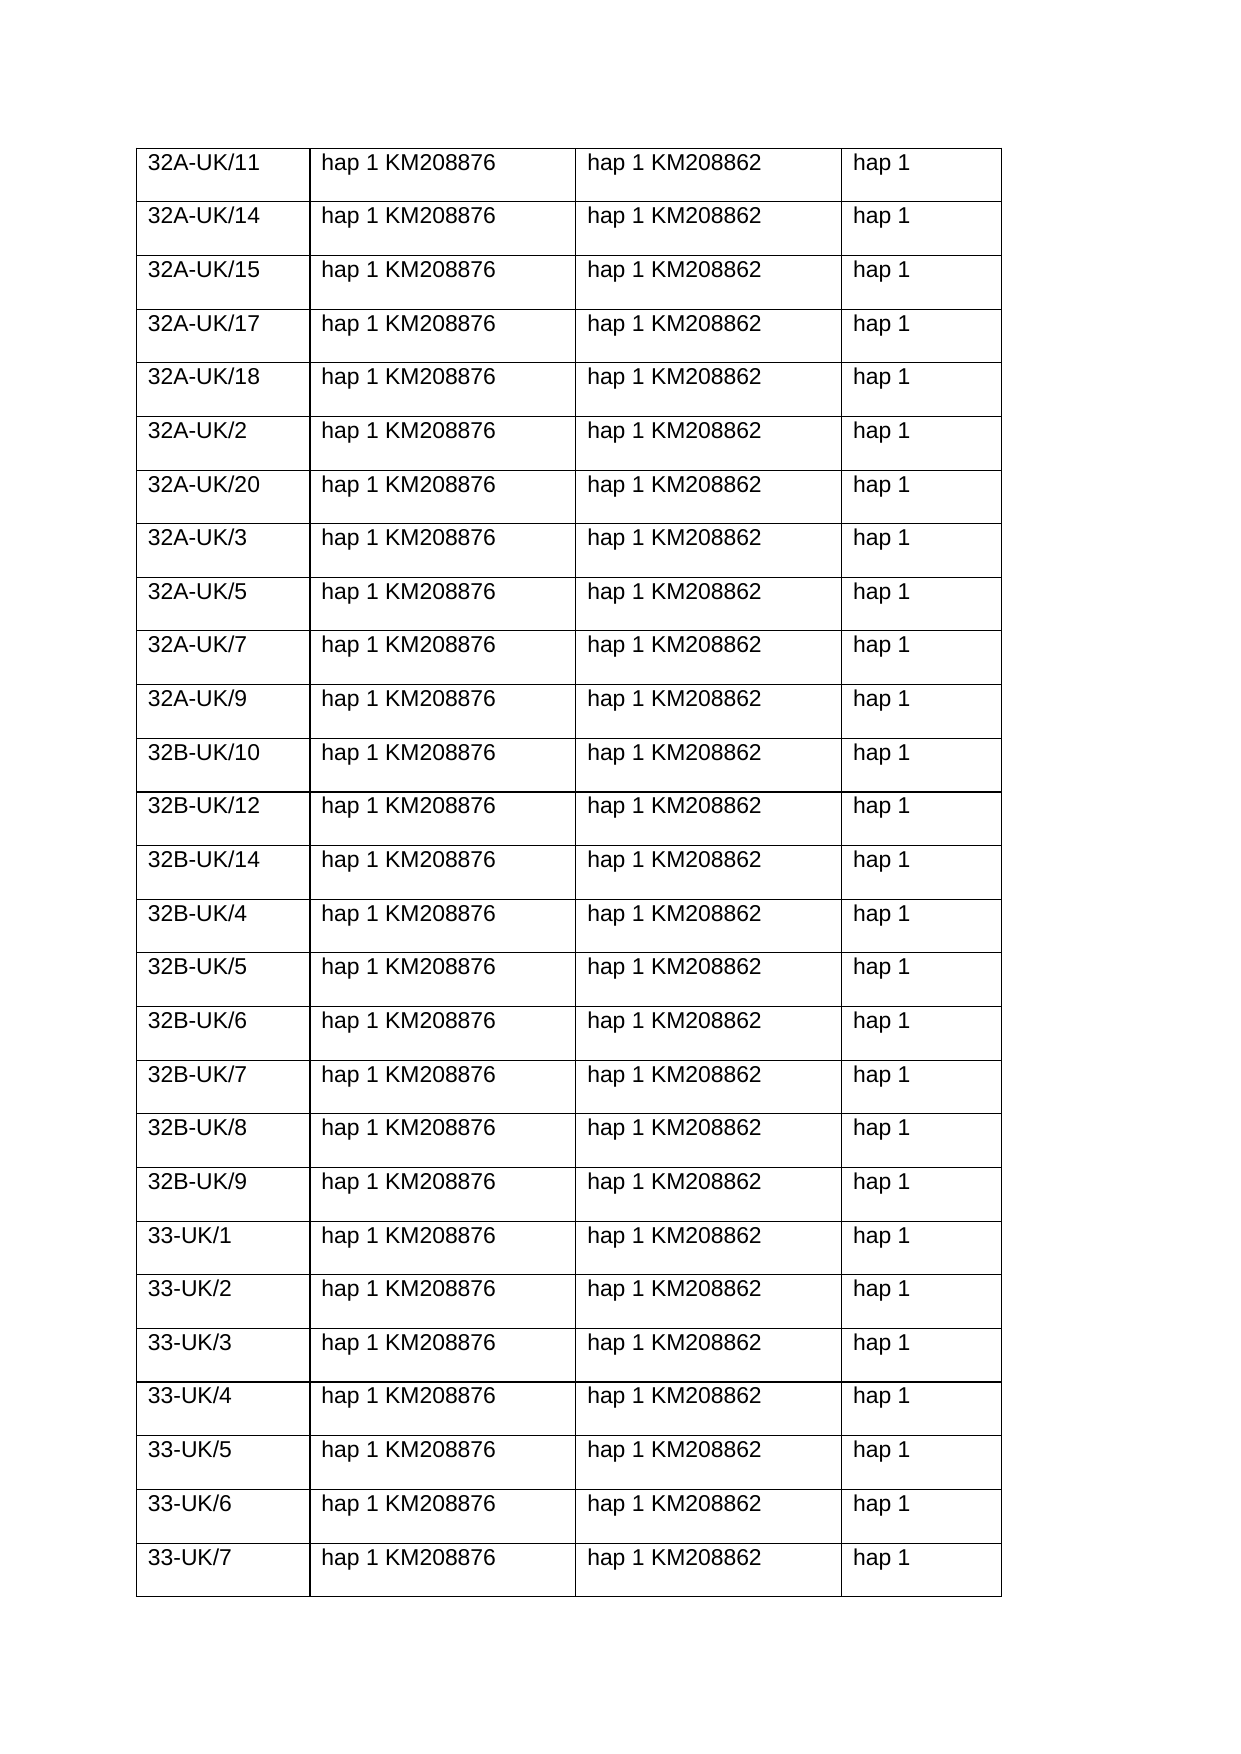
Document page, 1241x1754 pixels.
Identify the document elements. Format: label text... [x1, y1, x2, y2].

table_cell hap 1 KM208862 [576, 1490, 841, 1542]
table_cell hap 1 [842, 685, 1001, 738]
table_cell hap 1 [842, 739, 1001, 791]
table_cell hap 1 KM208862 [576, 363, 841, 416]
table_cell hap 1 [842, 1114, 1001, 1167]
table_cell hap 1 KM208862 [576, 1383, 841, 1435]
table_cell hap 1 KM208862 [576, 685, 841, 738]
table_cell hap 1 [842, 524, 1001, 577]
table_cell hap 1 KM208876 [311, 631, 575, 684]
table_cell hap 1 [842, 1383, 1001, 1435]
table_cell hap 1 [842, 202, 1001, 255]
table_cell 32A-UK/14 [137, 202, 309, 255]
table_cell 32B-UK/12 [137, 793, 309, 845]
table_cell hap 1 KM208862 [576, 1114, 841, 1167]
table_cell hap 1 [842, 1544, 1001, 1596]
table_cell 32A-UK/15 [137, 256, 309, 308]
table_cell hap 1 KM208876 [311, 1222, 575, 1274]
table_cell 32B-UK/8 [137, 1114, 309, 1167]
table_cell hap 1 [842, 149, 1001, 201]
table_cell 32B-UK/10 [137, 739, 309, 791]
table_cell hap 1 KM208876 [311, 1490, 575, 1542]
table_cell 32A-UK/2 [137, 417, 309, 469]
table_cell 32B-UK/5 [137, 953, 309, 1006]
table_cell hap 1 [842, 900, 1001, 952]
table_cell hap 1 [842, 1007, 1001, 1059]
table_cell hap 1 KM208876 [311, 1275, 575, 1328]
table_cell hap 1 KM208862 [576, 1222, 841, 1274]
table_cell hap 1 KM208876 [311, 417, 575, 469]
table_cell hap 1 KM208876 [311, 256, 575, 308]
table_cell hap 1 KM208862 [576, 1436, 841, 1489]
table_cell 32A-UK/9 [137, 685, 309, 738]
table_cell hap 1 KM208862 [576, 953, 841, 1006]
table_cell 33-UK/6 [137, 1490, 309, 1542]
table_cell hap 1 KM208876 [311, 202, 575, 255]
table_cell 33-UK/5 [137, 1436, 309, 1489]
table_cell 32A-UK/7 [137, 631, 309, 684]
table_cell hap 1 KM208876 [311, 149, 575, 201]
table_cell hap 1 KM208876 [311, 1329, 575, 1381]
table_cell hap 1 [842, 1168, 1001, 1221]
table_cell hap 1 KM208876 [311, 739, 575, 791]
table_cell hap 1 KM208862 [576, 202, 841, 255]
table_cell hap 1 KM208876 [311, 1007, 575, 1059]
table_cell hap 1 KM208876 [311, 1168, 575, 1221]
table_cell hap 1 KM208862 [576, 739, 841, 791]
table_cell hap 1 KM208876 [311, 310, 575, 362]
table_cell hap 1 [842, 417, 1001, 469]
table_cell hap 1 KM208876 [311, 1061, 575, 1113]
table_cell hap 1 KM208876 [311, 953, 575, 1006]
table_cell hap 1 KM208862 [576, 524, 841, 577]
table_cell hap 1 KM208876 [311, 846, 575, 899]
table_cell hap 1 KM208862 [576, 846, 841, 899]
table_cell hap 1 KM208876 [311, 1114, 575, 1167]
table_cell hap 1 KM208862 [576, 1329, 841, 1381]
table_cell hap 1 KM208862 [576, 1007, 841, 1059]
table_cell hap 1 KM208862 [576, 793, 841, 845]
table_cell 33-UK/4 [137, 1383, 309, 1435]
table_cell hap 1 [842, 310, 1001, 362]
table_cell hap 1 KM208876 [311, 363, 575, 416]
table_cell hap 1 [842, 1275, 1001, 1328]
table_cell hap 1 KM208862 [576, 417, 841, 469]
table_cell hap 1 KM208862 [576, 149, 841, 201]
table_cell 32B-UK/4 [137, 900, 309, 952]
table_cell 33-UK/7 [137, 1544, 309, 1596]
table_cell 32A-UK/11 [137, 149, 309, 201]
table_cell hap 1 KM208876 [311, 1383, 575, 1435]
table_cell hap 1 KM208876 [311, 578, 575, 630]
table_cell hap 1 [842, 1222, 1001, 1274]
table_cell hap 1 [842, 846, 1001, 899]
table_cell hap 1 KM208876 [311, 685, 575, 738]
table_cell hap 1 KM208876 [311, 900, 575, 952]
table_cell hap 1 [842, 793, 1001, 845]
table_cell hap 1 KM208876 [311, 793, 575, 845]
table_cell hap 1 [842, 1490, 1001, 1542]
table_cell hap 1 [842, 363, 1001, 416]
table_cell 32A-UK/17 [137, 310, 309, 362]
table_cell hap 1 [842, 1329, 1001, 1381]
table_cell hap 1 KM208862 [576, 1168, 841, 1221]
table_cell hap 1 KM208862 [576, 631, 841, 684]
table_cell hap 1 KM208862 [576, 578, 841, 630]
table_cell hap 1 [842, 471, 1001, 523]
table_cell 32A-UK/18 [137, 363, 309, 416]
table_cell hap 1 [842, 256, 1001, 308]
table_cell hap 1 KM208876 [311, 471, 575, 523]
table_cell hap 1 KM208876 [311, 1544, 575, 1596]
table_cell 33-UK/2 [137, 1275, 309, 1328]
table_cell hap 1 [842, 953, 1001, 1006]
table_cell 32B-UK/7 [137, 1061, 309, 1113]
table_cell 32A-UK/20 [137, 471, 309, 523]
table_cell hap 1 KM208862 [576, 1544, 841, 1596]
table_cell 32B-UK/6 [137, 1007, 309, 1059]
table_cell hap 1 KM208876 [311, 524, 575, 577]
table_cell hap 1 KM208862 [576, 256, 841, 308]
table_cell hap 1 KM208862 [576, 900, 841, 952]
table_cell hap 1 [842, 1061, 1001, 1113]
table_cell 32A-UK/3 [137, 524, 309, 577]
table_cell hap 1 KM208862 [576, 1275, 841, 1328]
table_cell 33-UK/1 [137, 1222, 309, 1274]
table_cell 32A-UK/5 [137, 578, 309, 630]
table_cell hap 1 KM208862 [576, 471, 841, 523]
table_cell hap 1 [842, 578, 1001, 630]
table_cell hap 1 KM208862 [576, 310, 841, 362]
table_cell 32B-UK/14 [137, 846, 309, 899]
table_cell hap 1 KM208862 [576, 1061, 841, 1113]
table_cell hap 1 KM208876 [311, 1436, 575, 1489]
table_cell hap 1 [842, 631, 1001, 684]
table_cell hap 1 [842, 1436, 1001, 1489]
table_cell 33-UK/3 [137, 1329, 309, 1381]
table_cell 32B-UK/9 [137, 1168, 309, 1221]
